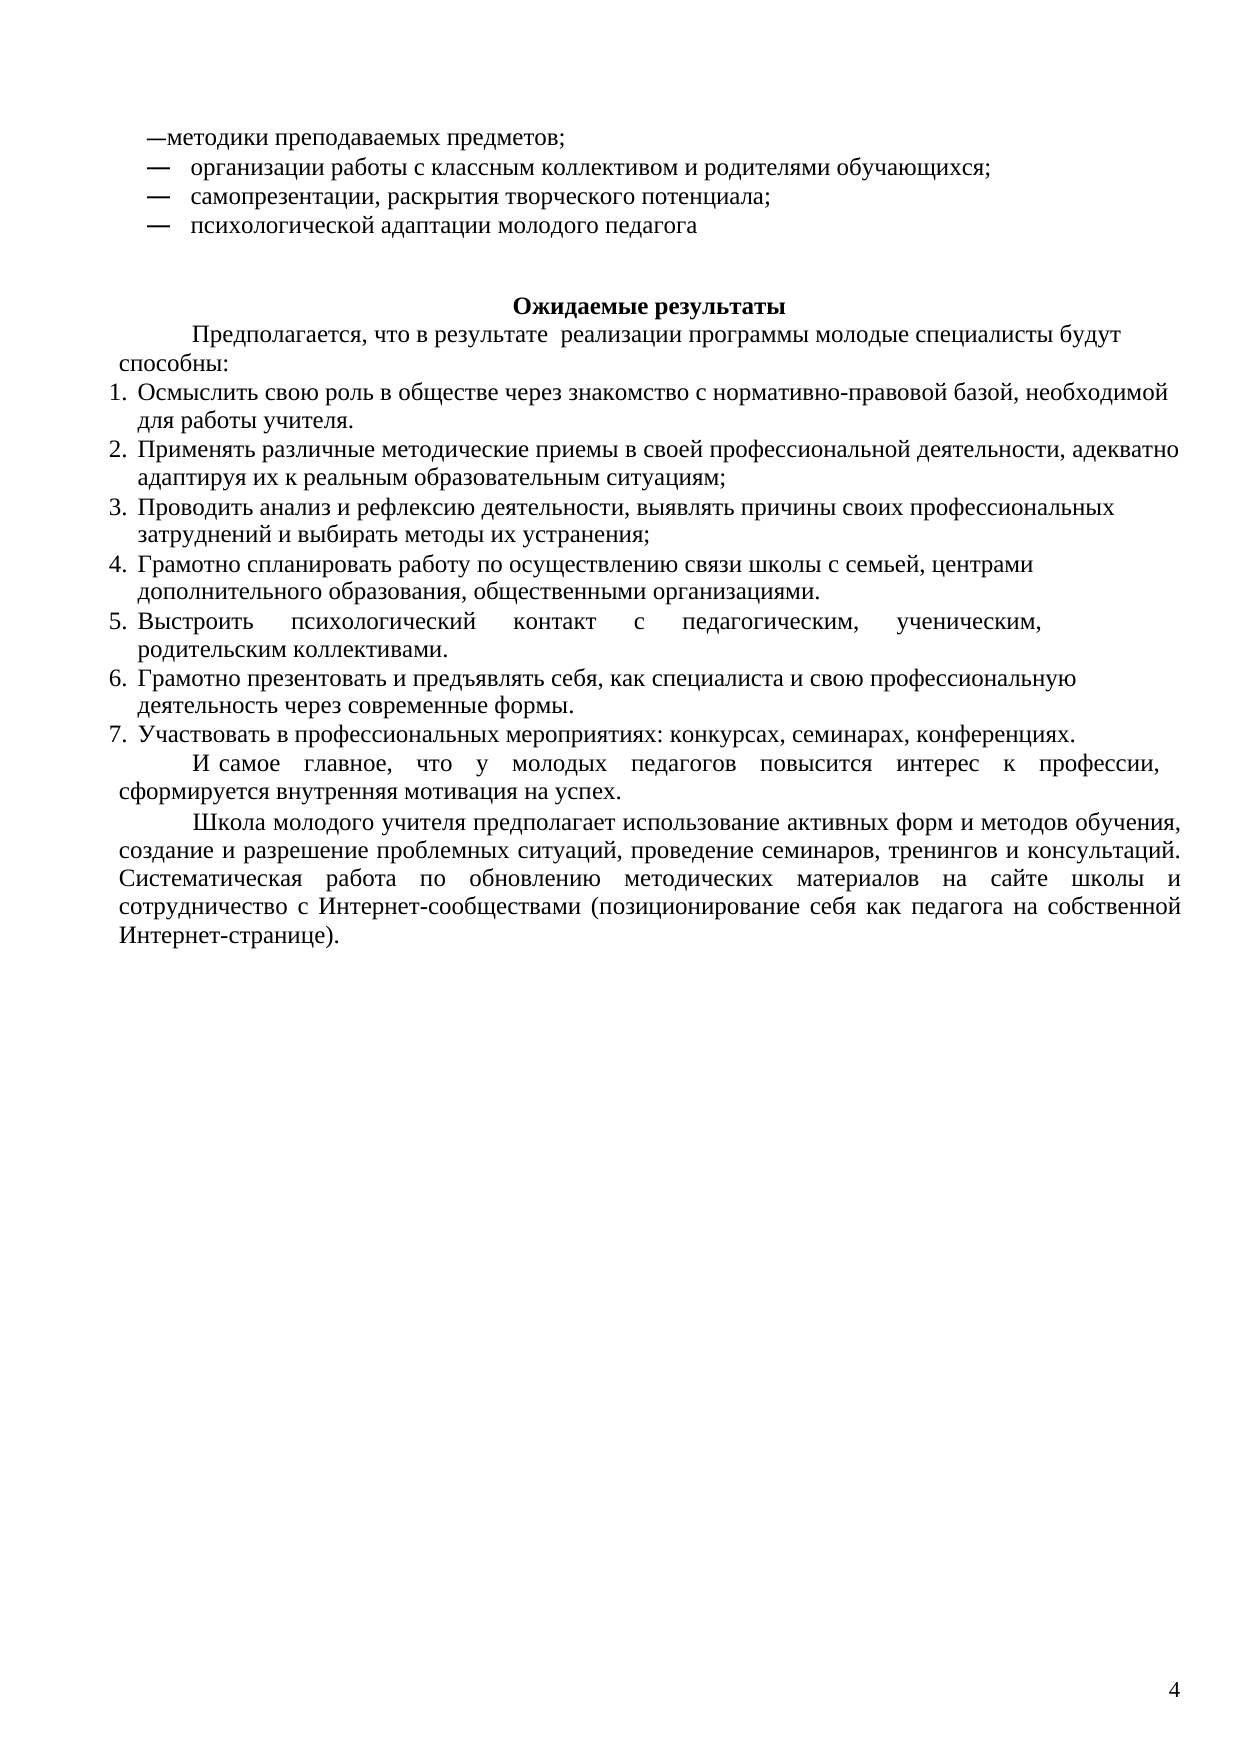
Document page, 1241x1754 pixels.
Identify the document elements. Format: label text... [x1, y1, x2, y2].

text способны: [119, 348, 1182, 376]
text — психологической адаптации молодого педагога [146, 211, 1182, 239]
text Предполагается, что в результате реализации программы молодые специалисты будут [192, 319, 1182, 348]
text — самопрезентации, раскрытия творческого потенциала; [146, 182, 1182, 211]
text Ожидаемые результаты [512, 291, 1182, 319]
list Осмыслить свою роль в обществе через знакомство с нормативно-правовой базой, необходимой для работы учителя. [108, 378, 1169, 434]
text 4 [1169, 1676, 1182, 1702]
list Грамотно презентовать и предъявлять себя, как специалиста и свою профессиональную деятельность через современные формы. [108, 664, 1078, 719]
list Проводить анализ и рефлексию деятельности, выявлять причины своих профессиональных затруднений и выбирать методы их устранения; [108, 493, 1115, 548]
list Участвовать в профессиональных мероприятиях: конкурсах, семинарах, конференциях. [108, 719, 1182, 748]
text — организации работы с классным коллективом и родителями обучающихся; [146, 151, 1182, 182]
list Выстроить психологический контакт с педагогическим, ученическим, родительским коллективами. [108, 607, 1042, 662]
list самое главное, что у молодых педагогов повысится интерес к профессии, сформируется внутренняя мотивация на успех. [119, 750, 1161, 805]
list Применять различные методические приемы в своей профессиональной деятельности, адекватно адаптируя их к реальным образовательным ситуациям; [108, 436, 1180, 491]
list Грамотно спланировать работу по осуществлению связи школы с семьей, центрами дополнительного образования, общественными организациями. [108, 550, 1034, 605]
text Школа молодого учителя предполагает использование активных форм и методов обучения, создание и разрешение проблемных ситуаций, проведение семинаров, тренингов и консультаций. Систематическая работа по обновлению методических материалов на сайте школы и сотрудничество с Интернет-сообществами (позиционирование себя как педагога на собственной Интернет-странице). [119, 807, 1182, 948]
text —методики преподаваемых предметов; [146, 122, 1182, 151]
